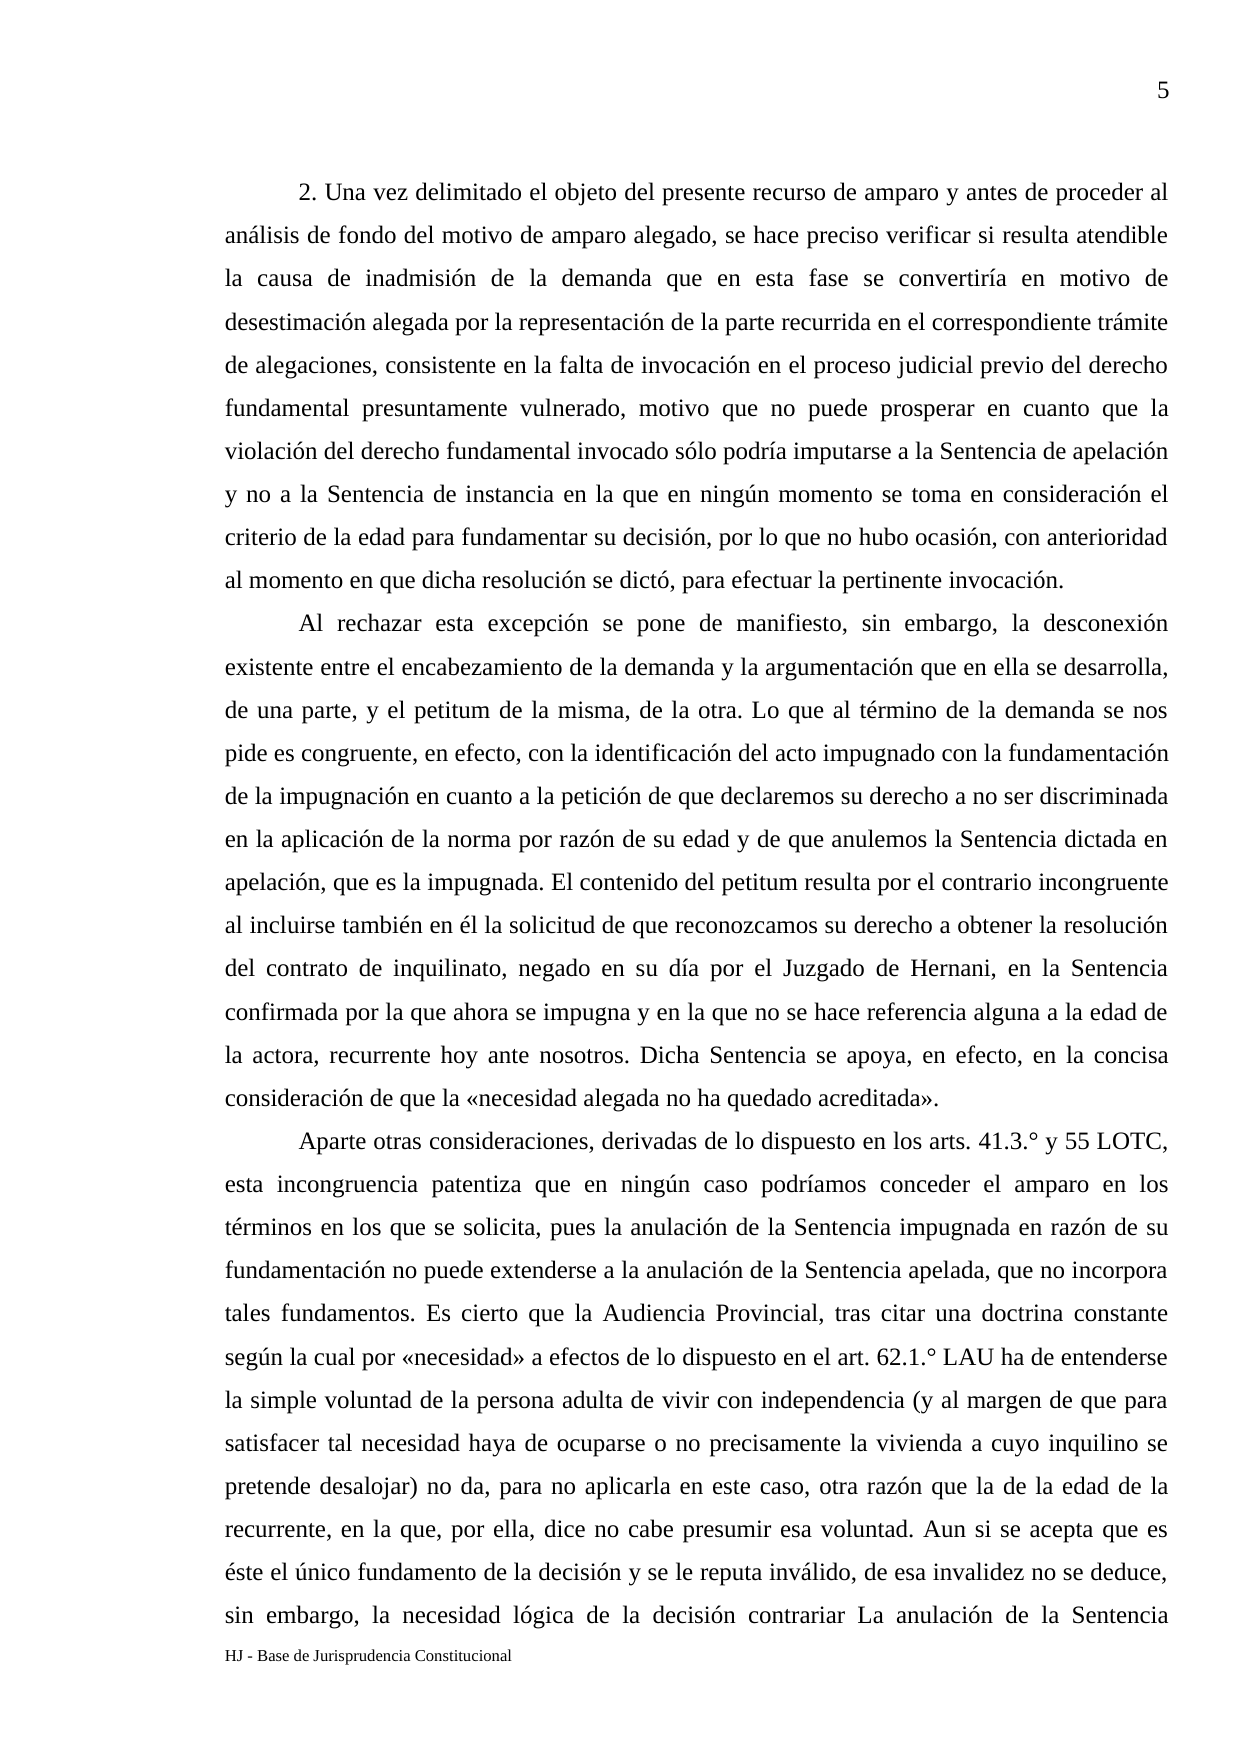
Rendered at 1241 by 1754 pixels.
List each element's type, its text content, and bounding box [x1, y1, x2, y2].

text Al rechazar esta excepción se pone de manifiesto, sin embargo, la desconexión existente entre el encabezamiento de la demanda y la argumentación que en ella se desarrolla, de una parte, y el petitum de la misma, de la otra. Lo que al término de la demanda se nos pide es congruente, en efecto, con la identificación del acto impugnado con la fundamentación de la impugnación en cuanto a la petición de que declaremos su derecho a no ser discriminada en la aplicación de la norma por razón de su edad y de que anulemos la Sentencia dictada en apelación, que es la impugnada. El contenido del petitum resulta por el contrario incongruente al incluirse también en él la solicitud de que reconozcamos su derecho a obtener la resolución del contrato de inquilinato, negado en su día por el Juzgado de Hernani, en la Sentencia confirmada por la que ahora se impugna y en la que no se hace referencia alguna a la edad de la actora, recurrente hoy ante nosotros. Dicha Sentencia se apoya, en efecto, en la concisa consideración de que la «necesidad alegada no ha quedado acreditada». [224, 608, 1169, 1112]
text 2. Una vez delimitado el objeto del presente recurso de amparo y antes de proceder al análisis de fondo del motivo de amparo alegado, se hace preciso verificar si resulta atendible la causa de inadmisión de la demanda que en esta fase se convertiría en motivo de desestimación alegada por la representación de la parte recurrida en el correspondiente trámite de alegaciones, consistente en la falta de invocación en el proceso judicial previo del derecho fundamental presuntamente vulnerado, motivo que no puede prosperar en cuanto que la violación del derecho fundamental invocado sólo podría imputarse a la Sentencia de apelación y no a la Sentencia de instancia en la que en ningún momento se toma en consideración el criterio de la edad para fundamentar su decisión, por lo que no hubo ocasión, con anterioridad al momento en que dicha resolución se dictó, para efectuar la pertinente invocación. [224, 177, 1169, 594]
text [224, 1126, 1169, 1629]
